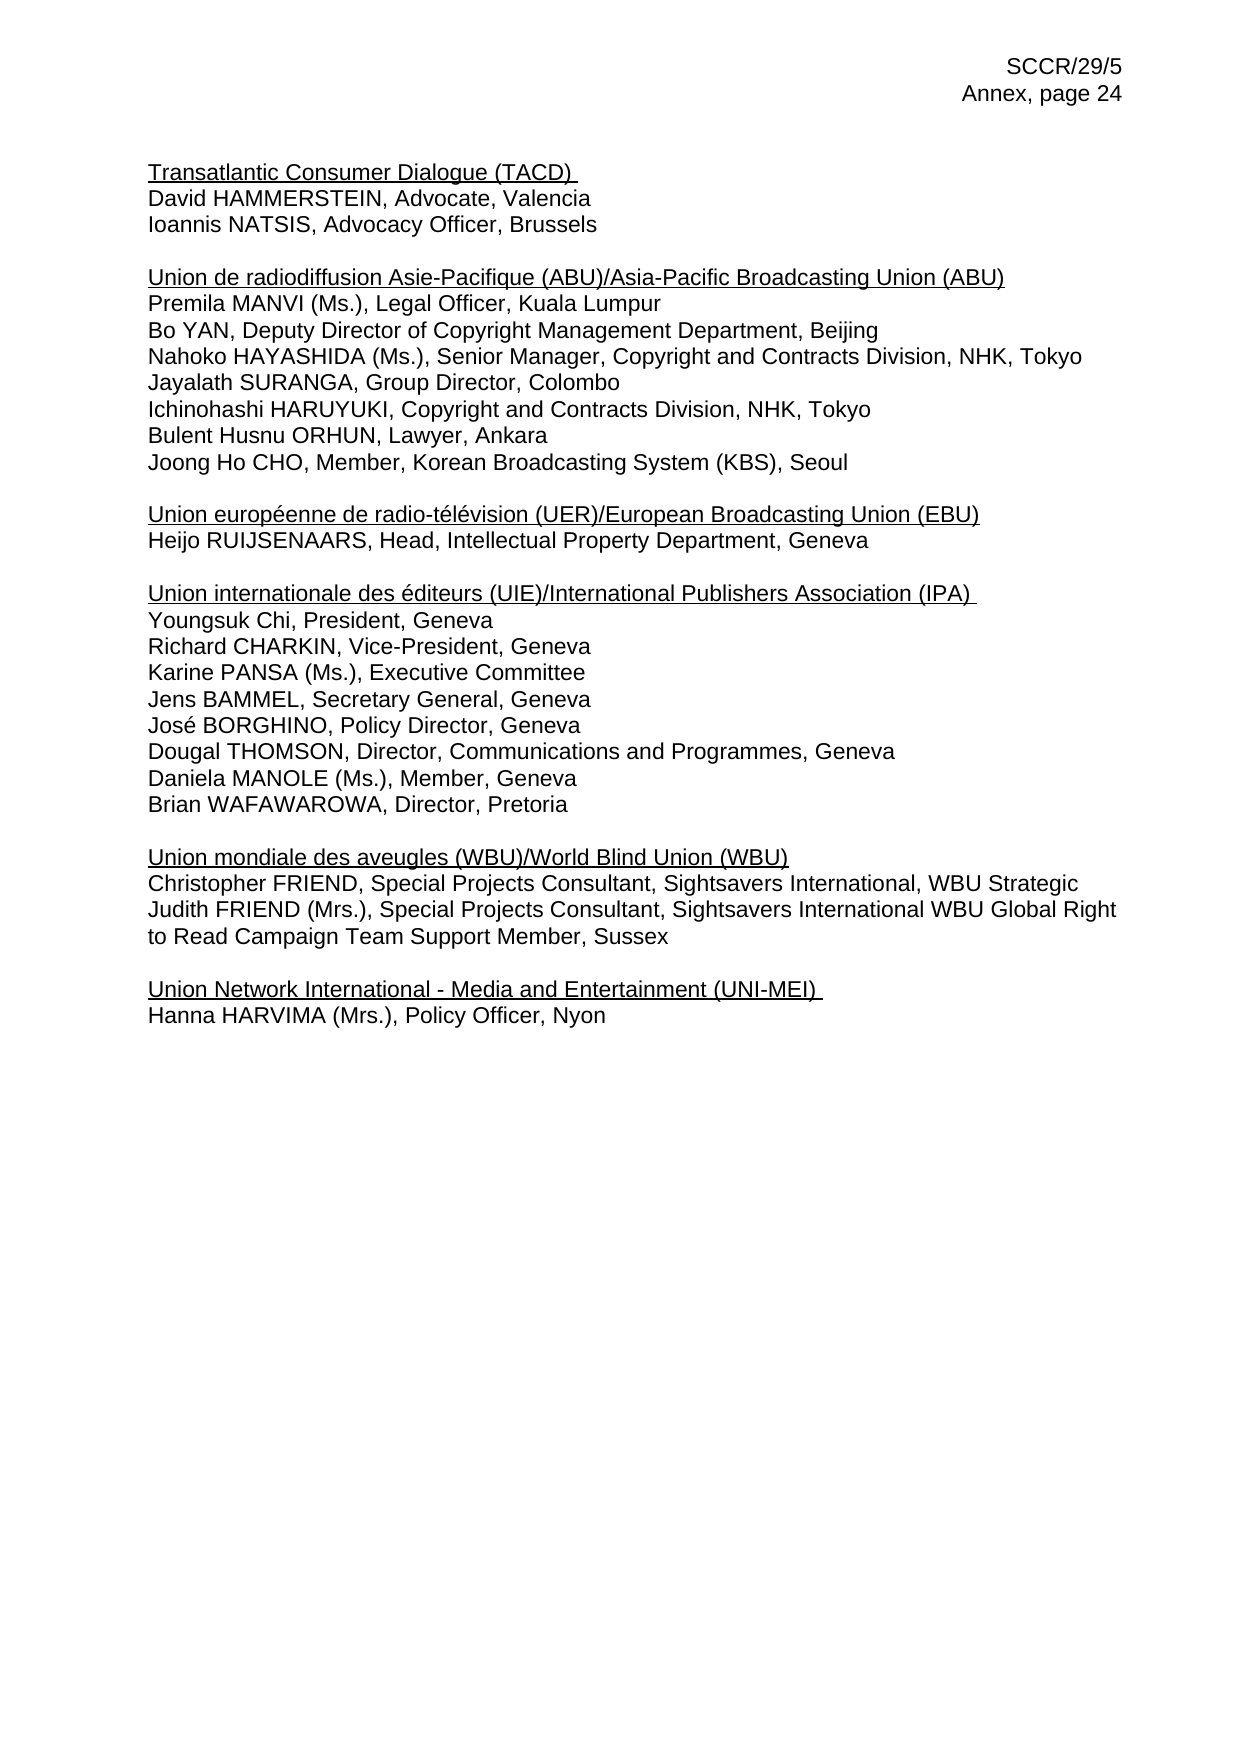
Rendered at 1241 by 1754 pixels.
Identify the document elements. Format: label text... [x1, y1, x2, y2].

text José BORGHINO, Policy Director, Geneva [148, 712, 1122, 738]
text Joong Ho CHO, Member, Korean Broadcasting System (KBS), Seoul [148, 448, 1122, 475]
text Jens BAMMEL, Secretary General, Geneva [148, 686, 1122, 712]
text Transatlantic Consumer Dialogue (TACD) [148, 158, 1122, 185]
text Daniela MANOLE (Ms.), Member, Geneva [148, 765, 1122, 791]
text Brian WAFAWAROWA, Director, Pretoria [148, 791, 1122, 817]
text Dougal THOMSON, Director, Communications and Programmes, Geneva [148, 738, 1122, 765]
text Heijo RUIJSENAARS, Head, Intellectual Property Department, [148, 527, 1122, 554]
text Ioannis NATSIS, Advocacy Officer, Brussels [148, 211, 1122, 238]
text Ichinohashi HARUYUKI, Copyright and Contracts Division, NHK, Tokyo [148, 396, 1122, 422]
text Karine PANSA (Ms.), Executive Committee [148, 659, 1122, 686]
text Judith FRIEND (Mrs.), Special Projects Consultant, Sightsavers International WBU Global Right to Read Campaign Team Support [148, 896, 1122, 949]
text Premila MANVI (Ms.), Legal Officer, Kuala Lumpur [148, 290, 1122, 317]
text David HAMMERSTEIN, Advocate, Valencia [148, 185, 1122, 211]
text Bo YAN, Deputy Director of Copyright Management Department, Beijing [148, 317, 1122, 343]
text Union européenne de radio-télévision (UER)/European Broadcasting Union (EBU) [148, 501, 1122, 527]
text Union Network International - Media and Entertainment (UNI-MEI) [148, 976, 1122, 1002]
text Union internationale des éditeurs (UIE)/International Publishers Association (IPA) [148, 580, 1122, 607]
text Jayalath SURANGA, Group Director, Colombo [148, 369, 1122, 396]
text Hanna HARVIMA (Mrs.), Policy Officer, Nyon [148, 1002, 1122, 1028]
text Union mondiale des aveugles (WBU)/World Blind (WBU) [148, 844, 1122, 870]
text Christopher FRIEND, Special Projects Consultant, Sightsavers International, WBU Strategic [148, 870, 1122, 896]
text Bulent Husnu ORHUN, Lawyer, Ankara [148, 422, 1122, 448]
text Richard CHARKIN, Vice-President, Geneva [148, 633, 1122, 659]
text Nahoko HAYASHIDA (Ms.), Senior Manager, Copyright and Contracts Division, NHK, Tokyo [148, 343, 1122, 369]
text Youngsuk Chi, President, Geneva [148, 607, 1122, 633]
text Union de radiodiffusion Asie-Pacifique (ABU)/Asia-Pacific Broadcasting Union (ABU) [148, 264, 1122, 290]
